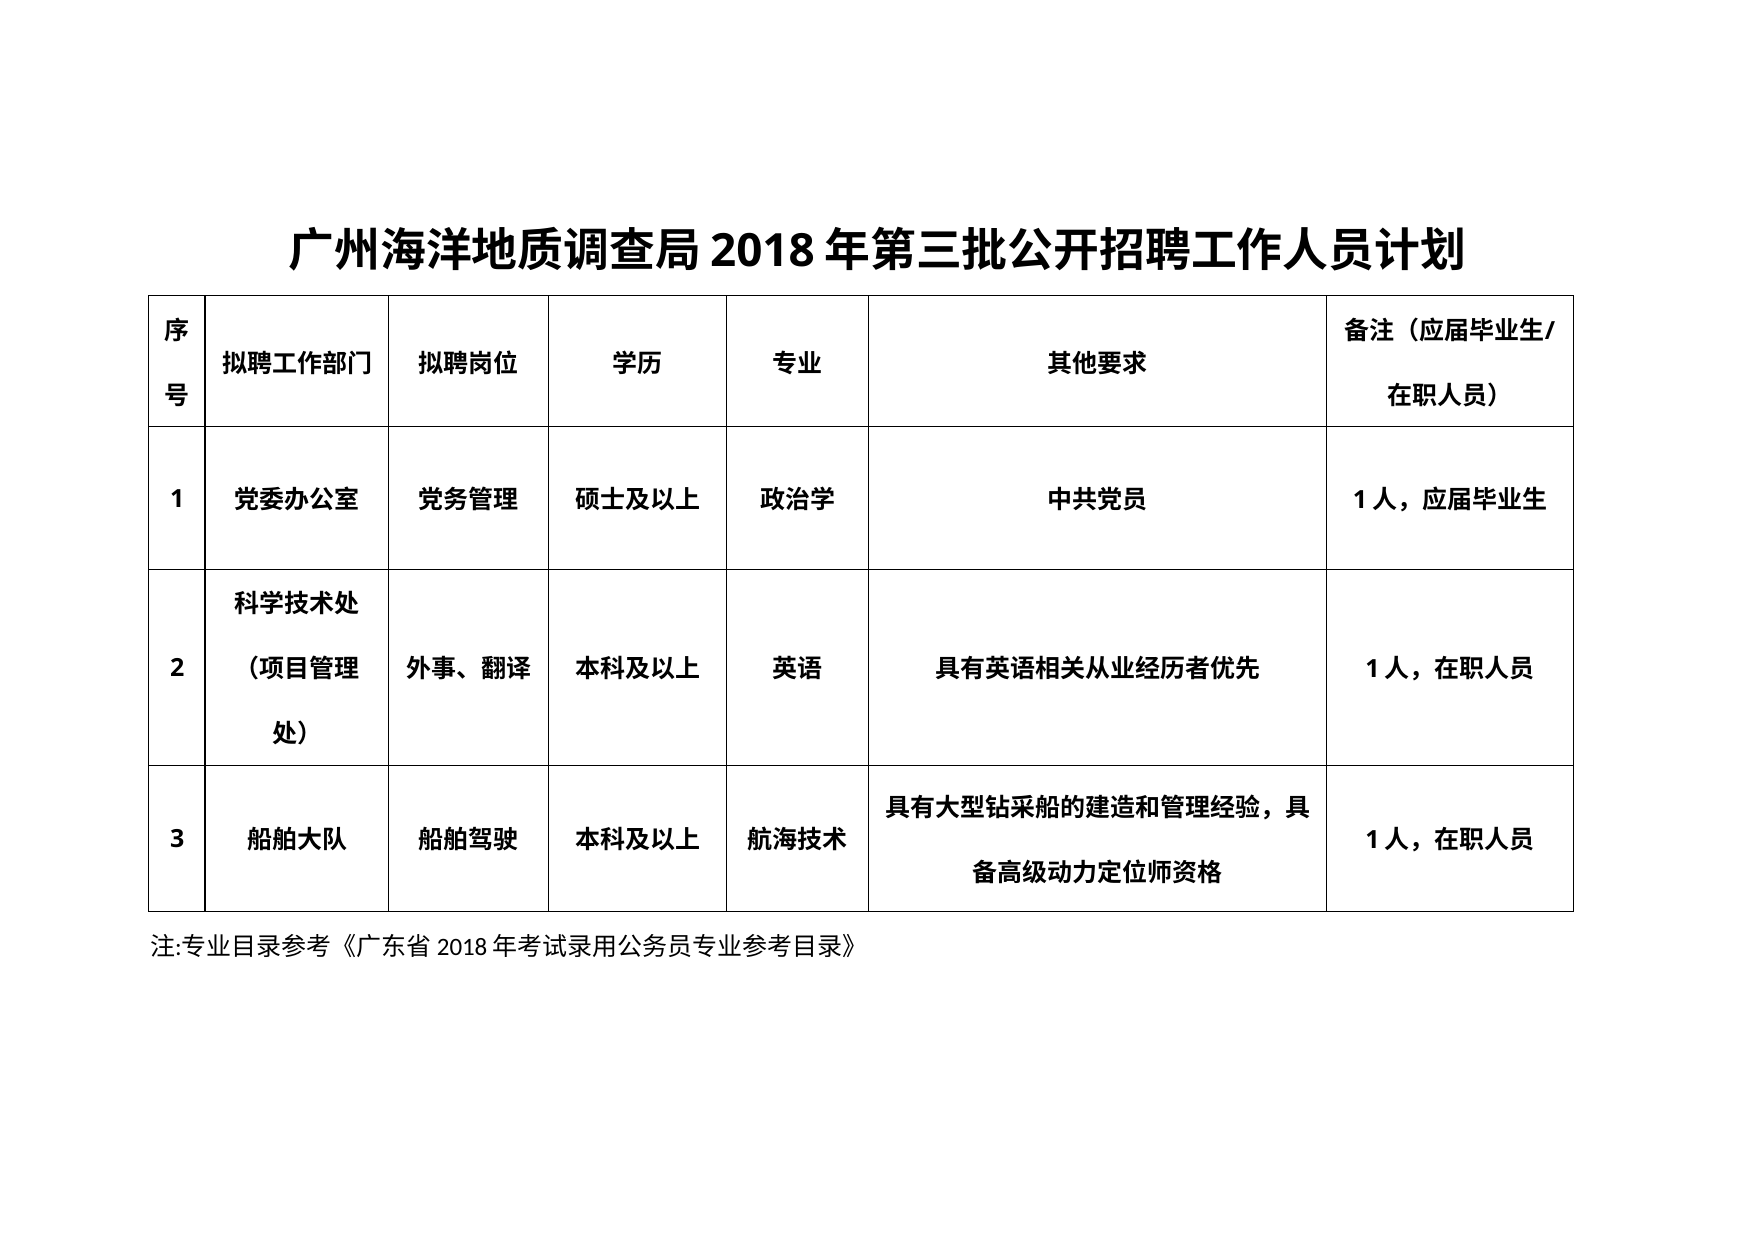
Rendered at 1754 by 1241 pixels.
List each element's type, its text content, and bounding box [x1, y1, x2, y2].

table_header 序号 [149, 296, 204, 426]
table_cell 2 [149, 570, 204, 764]
table_cell 科学技术处（项目管理处） [206, 570, 388, 764]
table_cell 政治学 [727, 427, 868, 568]
table_cell 1人，应届毕业生 [1327, 427, 1573, 568]
table_cell 硕士及以上 [549, 427, 726, 568]
table_header 其他要求 [869, 296, 1326, 426]
table_cell 本科及以上 [549, 766, 726, 911]
table_cell 1人，在职人员 [1327, 570, 1573, 764]
table_header 学历 [549, 296, 726, 426]
table_cell 航海技术 [727, 766, 868, 911]
table_cell 外事、翻译 [389, 570, 548, 764]
table_header 专业 [727, 296, 868, 426]
table_cell 1人，在职人员 [1327, 766, 1573, 911]
table_header 备注（应届毕业生/在职人员） [1327, 296, 1573, 426]
text 注:专业目录参考《广东省2018年考试录用公务员专业参考目录》 [150, 912, 1604, 977]
table_cell 英语 [727, 570, 868, 764]
table_cell 本科及以上 [549, 570, 726, 764]
table_cell 具有大型钻采船的建造和管理经验，具备高级动力定位师资格 [869, 766, 1326, 911]
text 广州海洋地质调查局2018年第三批公开招聘工作人员计划 [150, 198, 1604, 295]
table_cell 船舶驾驶 [389, 766, 548, 911]
table_cell 3 [149, 766, 204, 911]
table_cell 船舶大队 [206, 766, 388, 911]
table_cell 党务管理 [389, 427, 548, 568]
table_cell 1 [149, 427, 204, 568]
table_header 拟聘工作部门 [206, 296, 388, 426]
table_cell 具有英语相关从业经历者优先 [869, 570, 1326, 764]
table_header 拟聘岗位 [389, 296, 548, 426]
table_cell 中共党员 [869, 427, 1326, 568]
table_cell 党委办公室 [206, 427, 388, 568]
